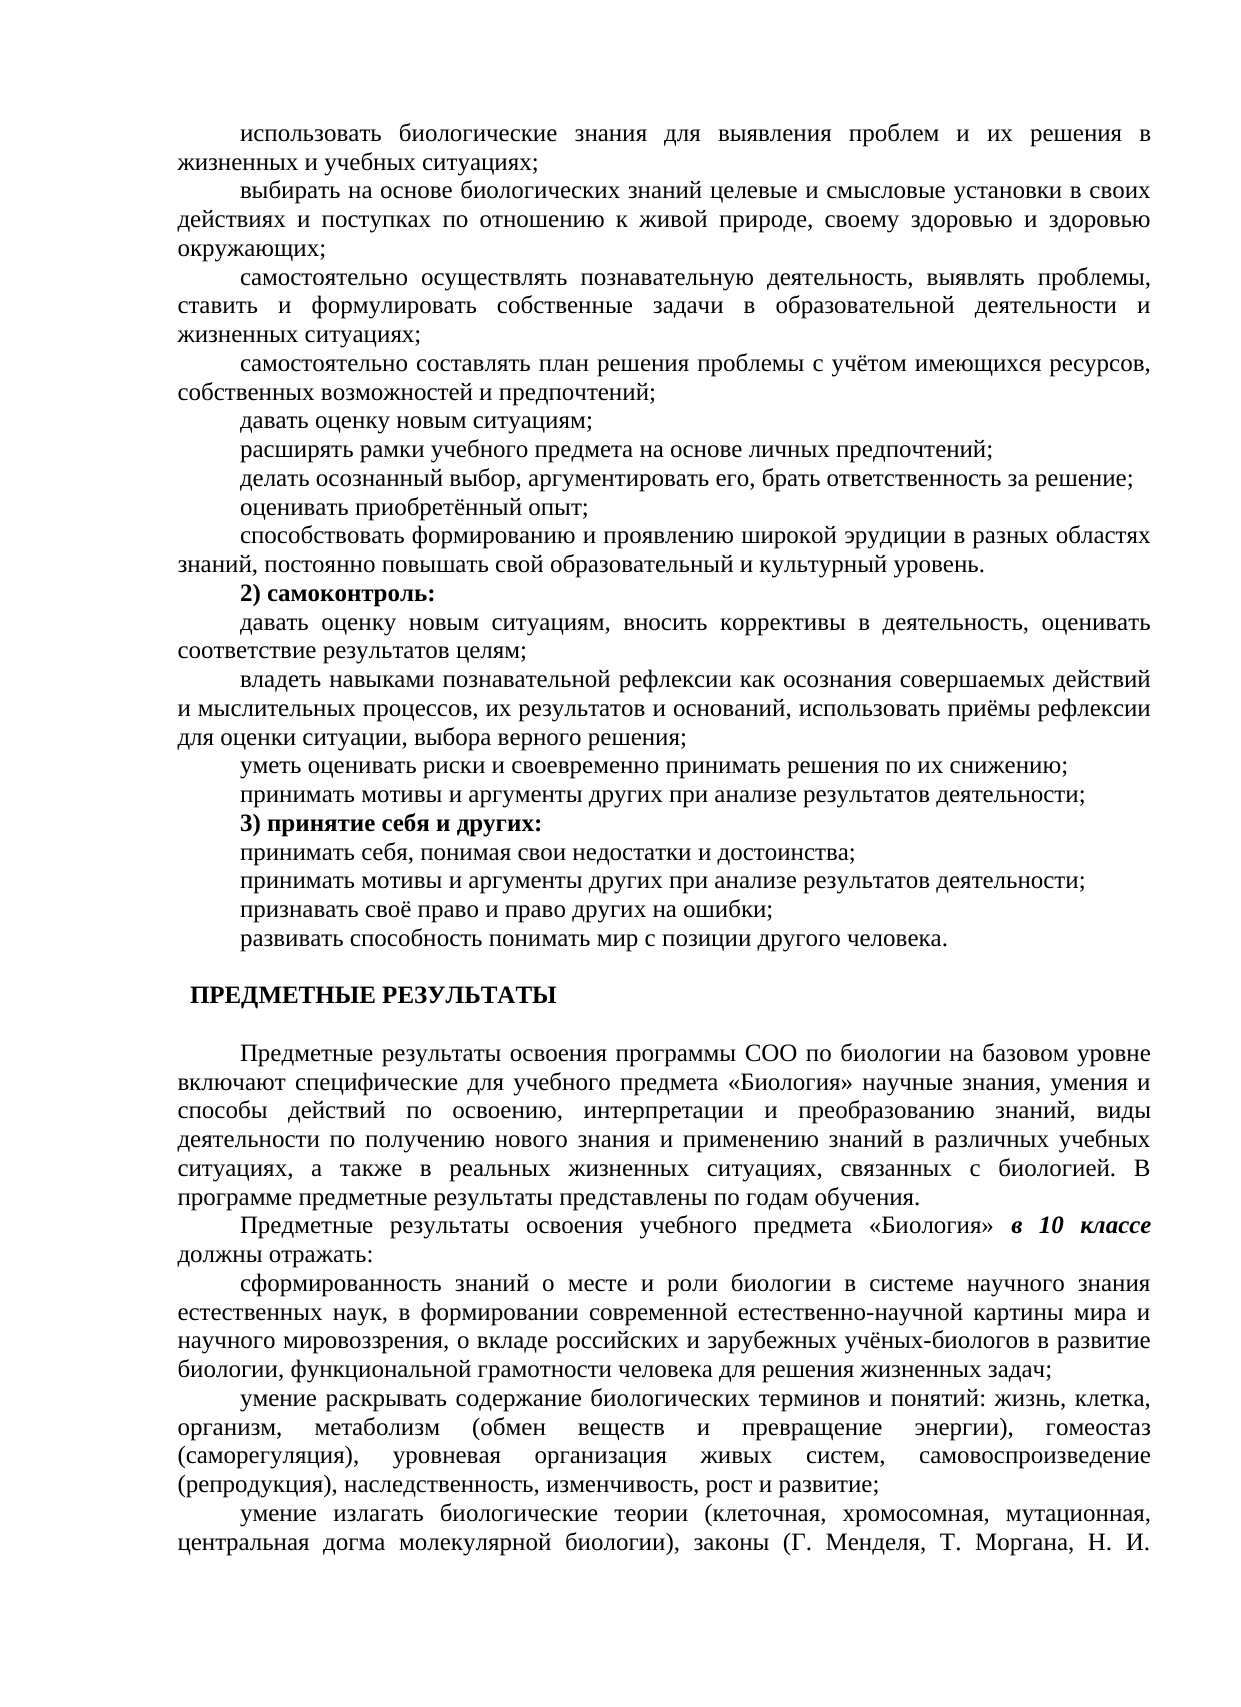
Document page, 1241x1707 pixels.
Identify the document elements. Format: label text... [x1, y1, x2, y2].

text признавать своё право и право других на ошибки; [177, 894, 1152, 923]
text уметь оценивать риски и своевременно принимать решения по их снижению; [177, 751, 1152, 779]
text оценивать приобретённый опыт; [177, 492, 1152, 521]
text ПРЕДМЕТНЫЕ РЕЗУЛЬТАТЫ [190, 981, 1152, 1009]
text Предметные результаты освоения программы СОО по биологии на базовом уровне включают специфические для учебного предмета «Биология» научные знания, умения и способы действий по освоению, интерпретации и преобразованию знаний, виды деятельности по получению нового знания и применению знаний в различных учебных ситуациях, а также в реальных жизненных ситуациях, связанных с биологией. В программе предметные результаты представлены по годам обучения. [177, 1038, 1152, 1211]
text способствовать формированию и проявлению широкой эрудиции в разных областях знаний, постоянно повышать свой образовательный и культурный уровень. [177, 521, 1152, 578]
text развивать способность понимать мир с позиции другого человека. [177, 923, 1152, 952]
text выбирать на основе биологических знаний целевые и смысловые установки в своих действиях и поступках по отношению к живой природе, своему здоровью и здоровью окружающих; [177, 176, 1152, 262]
text самостоятельно осуществлять познавательную деятельность, выявлять проблемы, ставить и формулировать собственные задачи в образовательной деятельности и жизненных ситуациях; [177, 262, 1152, 348]
text принимать мотивы и аргументы других при анализе результатов деятельности; [177, 779, 1152, 808]
text принимать себя, понимая свои недостатки и достоинства; [177, 837, 1152, 866]
text сформированность знаний о месте и роли биологии в системе научного знания естественных наук, в формировании современной естественно-научной картины мира и научного мировоззрения, о вкладе российских и зарубежных учёных-биологов в развитие биологии, функциональной грамотности человека для решения жизненных задач; [177, 1268, 1152, 1383]
text 3) принятие себя и других: [177, 808, 1152, 837]
text Предметные результаты освоения учебного предмета «Биология» в 10 классе должны отражать: [177, 1211, 1152, 1268]
text умение раскрывать содержание биологических терминов и понятий: жизнь, клетка, организм, метаболизм (обмен веществ и превращение энергии), гомеостаз (саморегуляция), уровневая организация живых систем, самовоспроизведение (репродукция), наследственность, изменчивость, рост и развитие; [177, 1383, 1152, 1498]
text давать оценку новым ситуациям, вносить коррективы в деятельность, оценивать соответствие результатов целям; [177, 607, 1152, 664]
text использовать биологические знания для выявления проблем и их решения в жизненных и учебных ситуациях; [177, 118, 1152, 176]
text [177, 1498, 1152, 1556]
text давать оценку новым ситуациям; [177, 406, 1152, 434]
text принимать мотивы и аргументы других при анализе результатов деятельности; [177, 866, 1152, 894]
text делать осознанный выбор, аргументировать его, брать ответственность за решение; [177, 463, 1152, 492]
text самостоятельно составлять план решения проблемы с учётом имеющихся ресурсов, собственных возможностей и предпочтений; [177, 348, 1152, 406]
text 2) самоконтроль: [177, 578, 1152, 607]
text владеть навыками познавательной рефлексии как осознания совершаемых действий и мыслительных процессов, их результатов и оснований, использовать приёмы рефлексии для оценки ситуации, выбора верного решения; [177, 664, 1152, 751]
text расширять рамки учебного предмета на основе личных предпочтений; [177, 434, 1152, 463]
